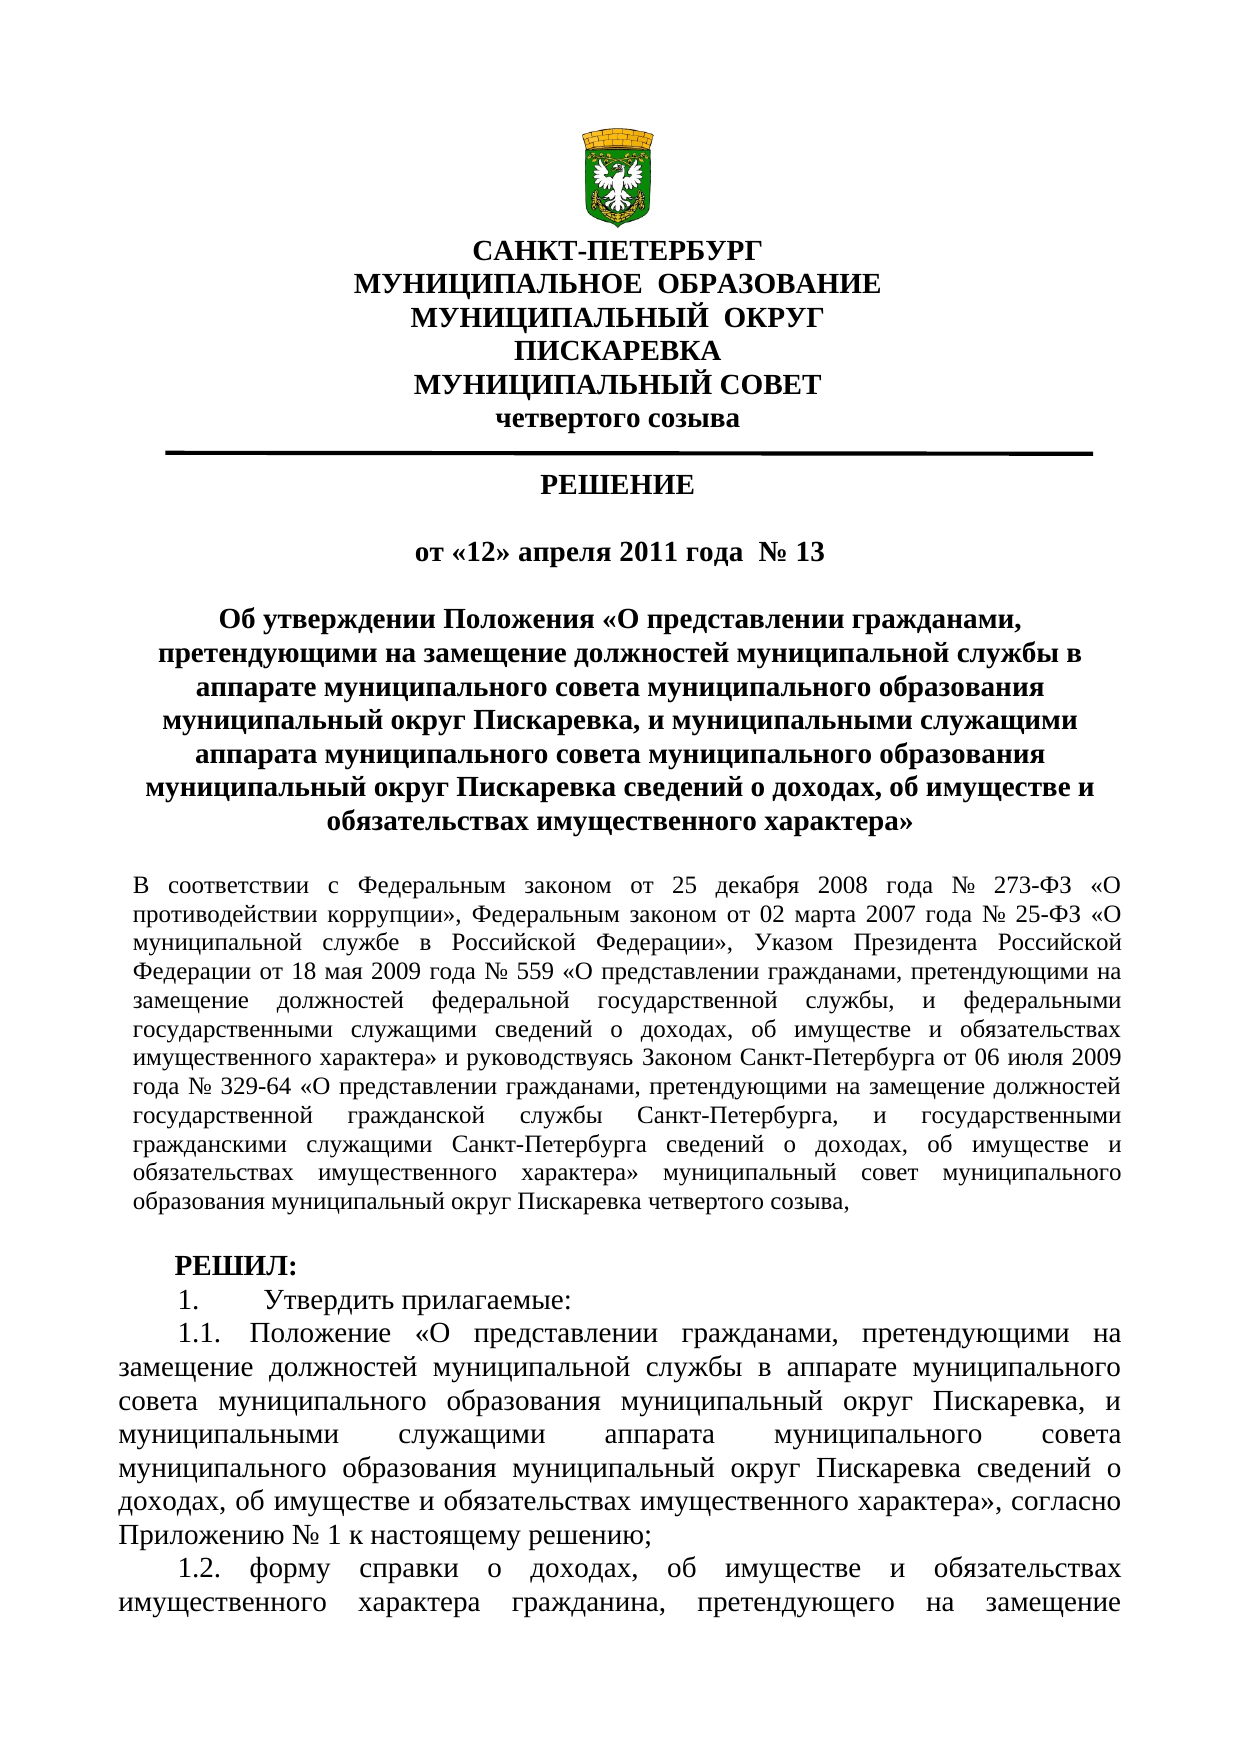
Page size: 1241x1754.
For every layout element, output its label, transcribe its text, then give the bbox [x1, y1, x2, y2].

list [118, 1550, 1122, 1617]
text САНКТ-ПЕТЕРБУРГ [118, 233, 1117, 266]
text РЕШИЛ: [118, 1248, 1122, 1282]
picture [577, 118, 659, 233]
text от «12» апреля 2011 года № 13 [118, 534, 1122, 568]
text РЕШЕНИЕ [118, 467, 1117, 501]
text В соответствии с Федеральным законом от 25 декабря 2008 года № 273-ФЗ «О противодействии коррупции», Федеральным законом от 02 марта 2007 года № 25-ФЗ «О муниципальной службе в Российской Федерации», Указом Президента Российской Федерации от 18 мая 2009 года № 559 «О представлении гражданами, претендующими на замещение должностей федеральной государственной службы, и федеральными государственными служащими сведений о доходах, об имуществе и обязательствах имущественного характера» и руководствуясь Законом Санкт-Петербурга от 06 июля 2009 года № 329-64 «О представлении гражданами, претендующими на замещение должностей государственной гражданской службы Санкт-Петербурга, и государственными гражданскими служащими Санкт-Петербурга сведений о доходах, об имуществе и обязательствах имущественного характера» муниципальный совет муниципального образования муниципальный округ Пискаревка четвертого созыва, [133, 870, 1122, 1215]
text Об утверждении Положения «О представлении гражданами, претендующими на замещение должностей муниципальной службы в аппарате муниципального совета муниципального образования муниципальный округ Пискаревка, и муниципальными служащими аппарата муниципального совета муниципального образования муниципальный округ Пискаревка сведений о доходах, об имуществе и обязательствах имущественного характера» [118, 602, 1122, 836]
subtitle МУНИЦИПАЛЬНОЕ ОБРАЗОВАНИЕ [118, 266, 1117, 300]
text ПИСКАРЕВКА [118, 333, 1117, 367]
text МУНИЦИПАЛЬНЫЙ ОКРУГ [118, 300, 1117, 333]
list Положение «О представлении гражданами, претендующими на замещение должностей муниципальной службы в аппарате муниципального совета муниципального образования муниципальный округ Пискаревка, и муниципальными служащими аппарата муниципального совета муниципального образования муниципальный округ Пискаревка сведений о доходах, об имуществе и обязательствах имущественного характера», согласно Приложению № 1 к настоящему решению; [118, 1316, 1122, 1550]
text четвертого созыва [118, 400, 1117, 434]
text МУНИЦИПАЛЬНЫЙ СОВЕТ [118, 367, 1117, 400]
list Утвердить прилагаемые: [118, 1282, 1122, 1316]
